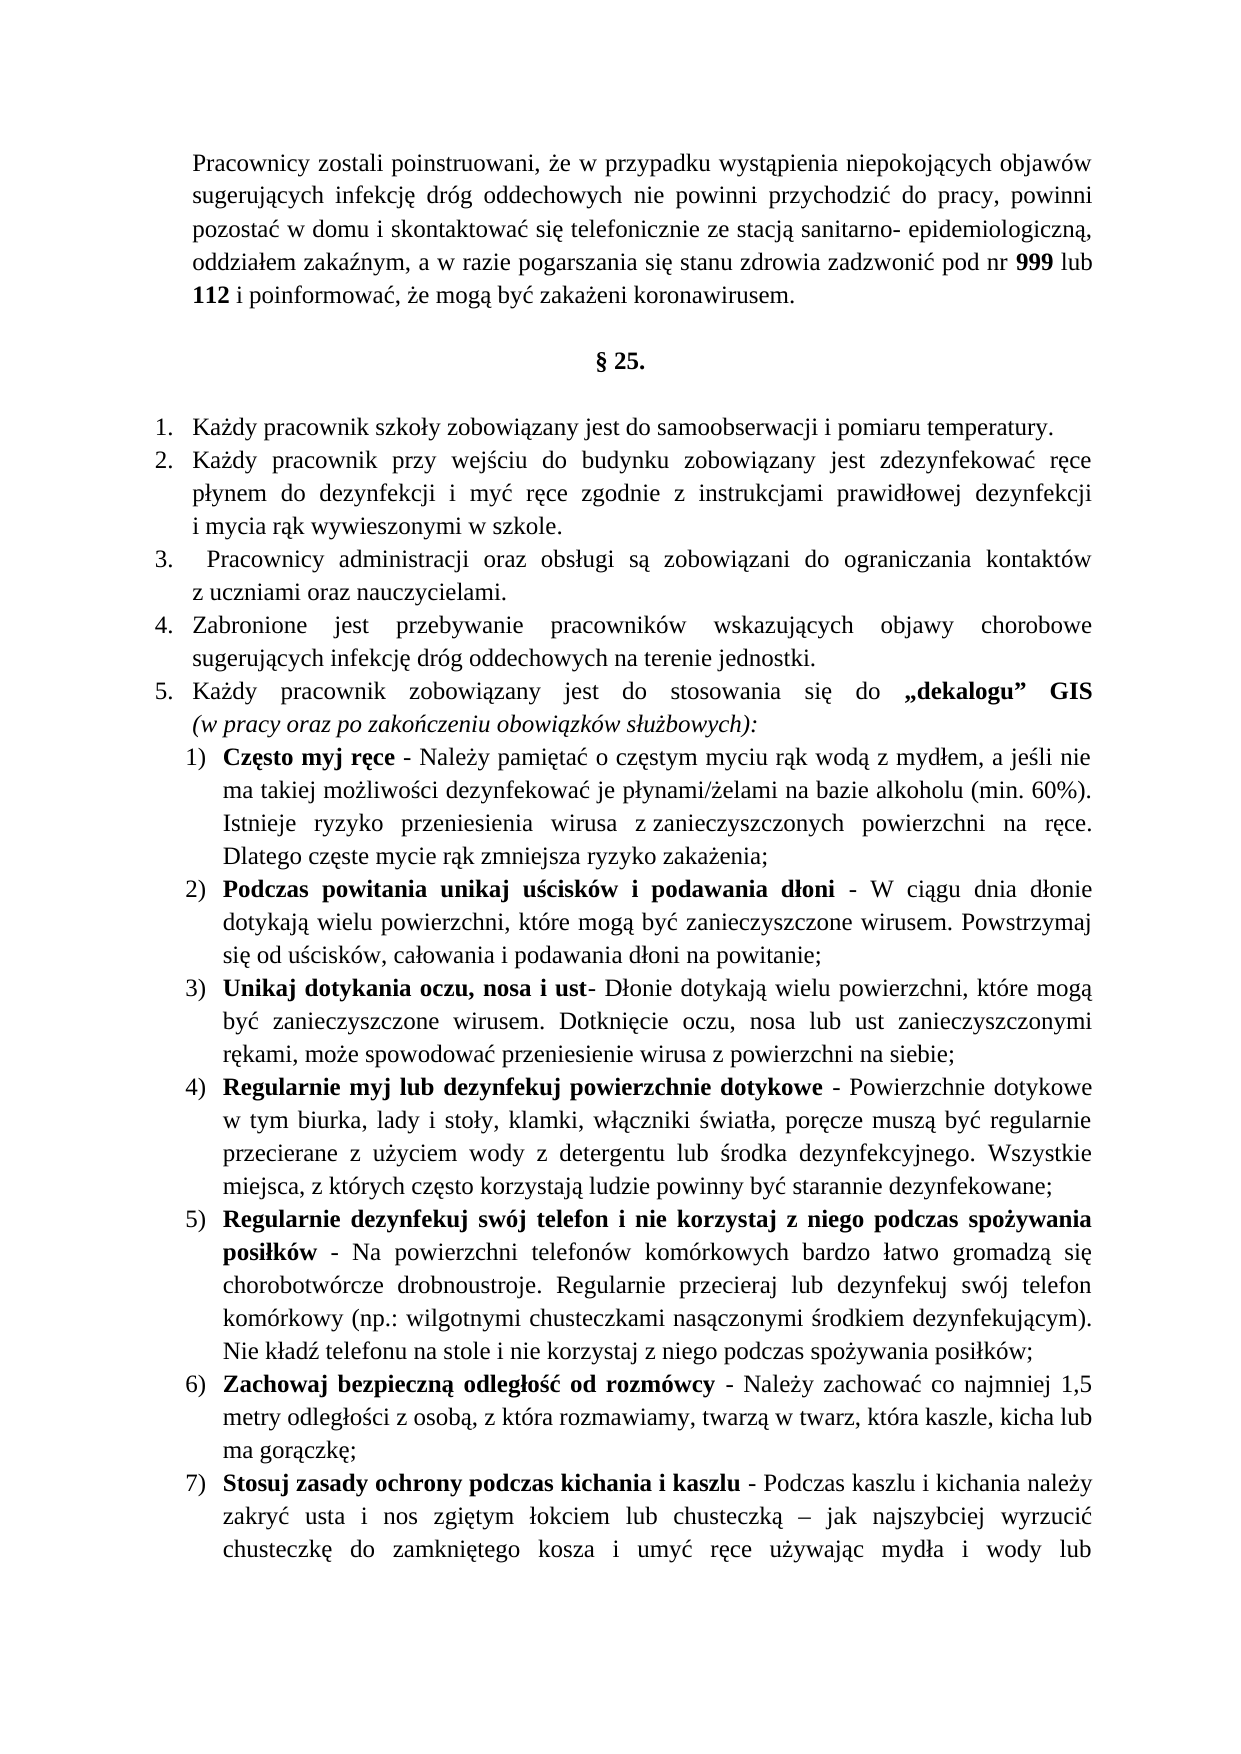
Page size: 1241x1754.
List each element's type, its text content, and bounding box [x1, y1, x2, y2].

list Pracownicy zostali poinstruowani, że w przypadku wystąpienia niepokojących objawów sugerujących infekcję dróg oddechowych nie powinni przychodzić do pracy, powinni pozostać w domu i skontaktować się telefonicznie ze stacją sanitarno- epidemiologiczną, oddziałem zakaźnym, a w razie pogarszania się stanu zdrowia zadzwonić pod nr 999 lub 112 i poinformować, że mogą być zakażeni koronawirusem. [192, 148, 1093, 308]
list Zachowaj bezpieczną odległość od rozmówcy - Należy zachować co najmniej 1,5 metry odległości z osobą, z która rozmawiamy, twarzą w twarz, która kaszle, kicha lub ma gorączkę; [185, 1369, 1093, 1464]
list Podczas powitania unikaj uścisków i podawania dłoni - W ciągu dnia dłonie dotykają wielu powierzchni, które mogą być zanieczyszczone wirusem. Powstrzymaj się od uścisków, całowania i podawania dłoni na powitanie; [185, 874, 1093, 969]
list § 25. [148, 346, 1093, 374]
list Często myj ręce - Należy pamiętać o częstym myciu rąk wodą z mydłem, a jeśli nie ma takiej możliwości dezynfekować je płynami/żelami na bazie alkoholu (min. 60%). Istnieje ryzyko przeniesienia wirusa z zanieczyszczonych powierzchni na ręce. Dlatego częste mycie rąk zmniejsza ryzyko zakażenia; [185, 742, 1093, 870]
list Regularnie dezynfekuj swój telefon i nie korzystaj z niego podczas spożywania posiłków - Na powierzchni telefonów komórkowych bardzo łatwo gromadzą się chorobotwórcze drobnoustroje. Regularnie przecieraj lub dezynfekuj swój telefon komórkowy (np.: wilgotnymi chusteczkami nasączonymi środkiem dezynfekującym). Nie kładź telefonu na stole i nie korzystaj z niego podczas spożywania posiłków; [185, 1204, 1093, 1365]
list Unikaj dotykania oczu, nosa i ust- Dłonie dotykają wielu powierzchni, które mogą być zanieczyszczone wirusem. Dotknięcie oczu, nosa lub ust zanieczyszczonymi rękami, może spowodować przeniesienie wirusa z powierzchni na siebie; [185, 973, 1093, 1068]
list Pracownicy administracji oraz obsługi są zobowiązani do ograniczania kontaktów z uczniami oraz nauczycielami. [154, 544, 1093, 606]
list Każdy pracownik szkoły zobowiązany jest do samoobserwacji i pomiaru temperatury. [154, 412, 1093, 441]
list Regularnie myj lub dezynfekuj powierzchnie dotykowe - Powierzchnie dotykowe w tym biurka, lady i stoły, klamki, włączniki światła, poręcze muszą być regularnie przecierane z użyciem wody z detergentu lub środka dezynfekcyjnego. Wszystkie miejsca, z których często korzystają ludzie powinny być starannie dezynfekowane; [185, 1072, 1093, 1200]
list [185, 1468, 1093, 1563]
list Każdy pracownik przy wejściu do budynku zobowiązany jest zdezynfekować ręce płynem do dezynfekcji i myć ręce zgodnie z instrukcjami prawidłowej dezynfekcji i mycia rąk wywieszonymi w szkole. [154, 445, 1093, 539]
list Zabronione jest przebywanie pracowników wskazujących objawy chorobowe sugerujących infekcję dróg oddechowych na terenie jednostki. [154, 610, 1093, 672]
list Każdy pracownik zobowiązany jest do stosowania się do „dekalogu” GIS (w pracy oraz po zakończeniu obowiązków służbowych): [154, 676, 1093, 738]
